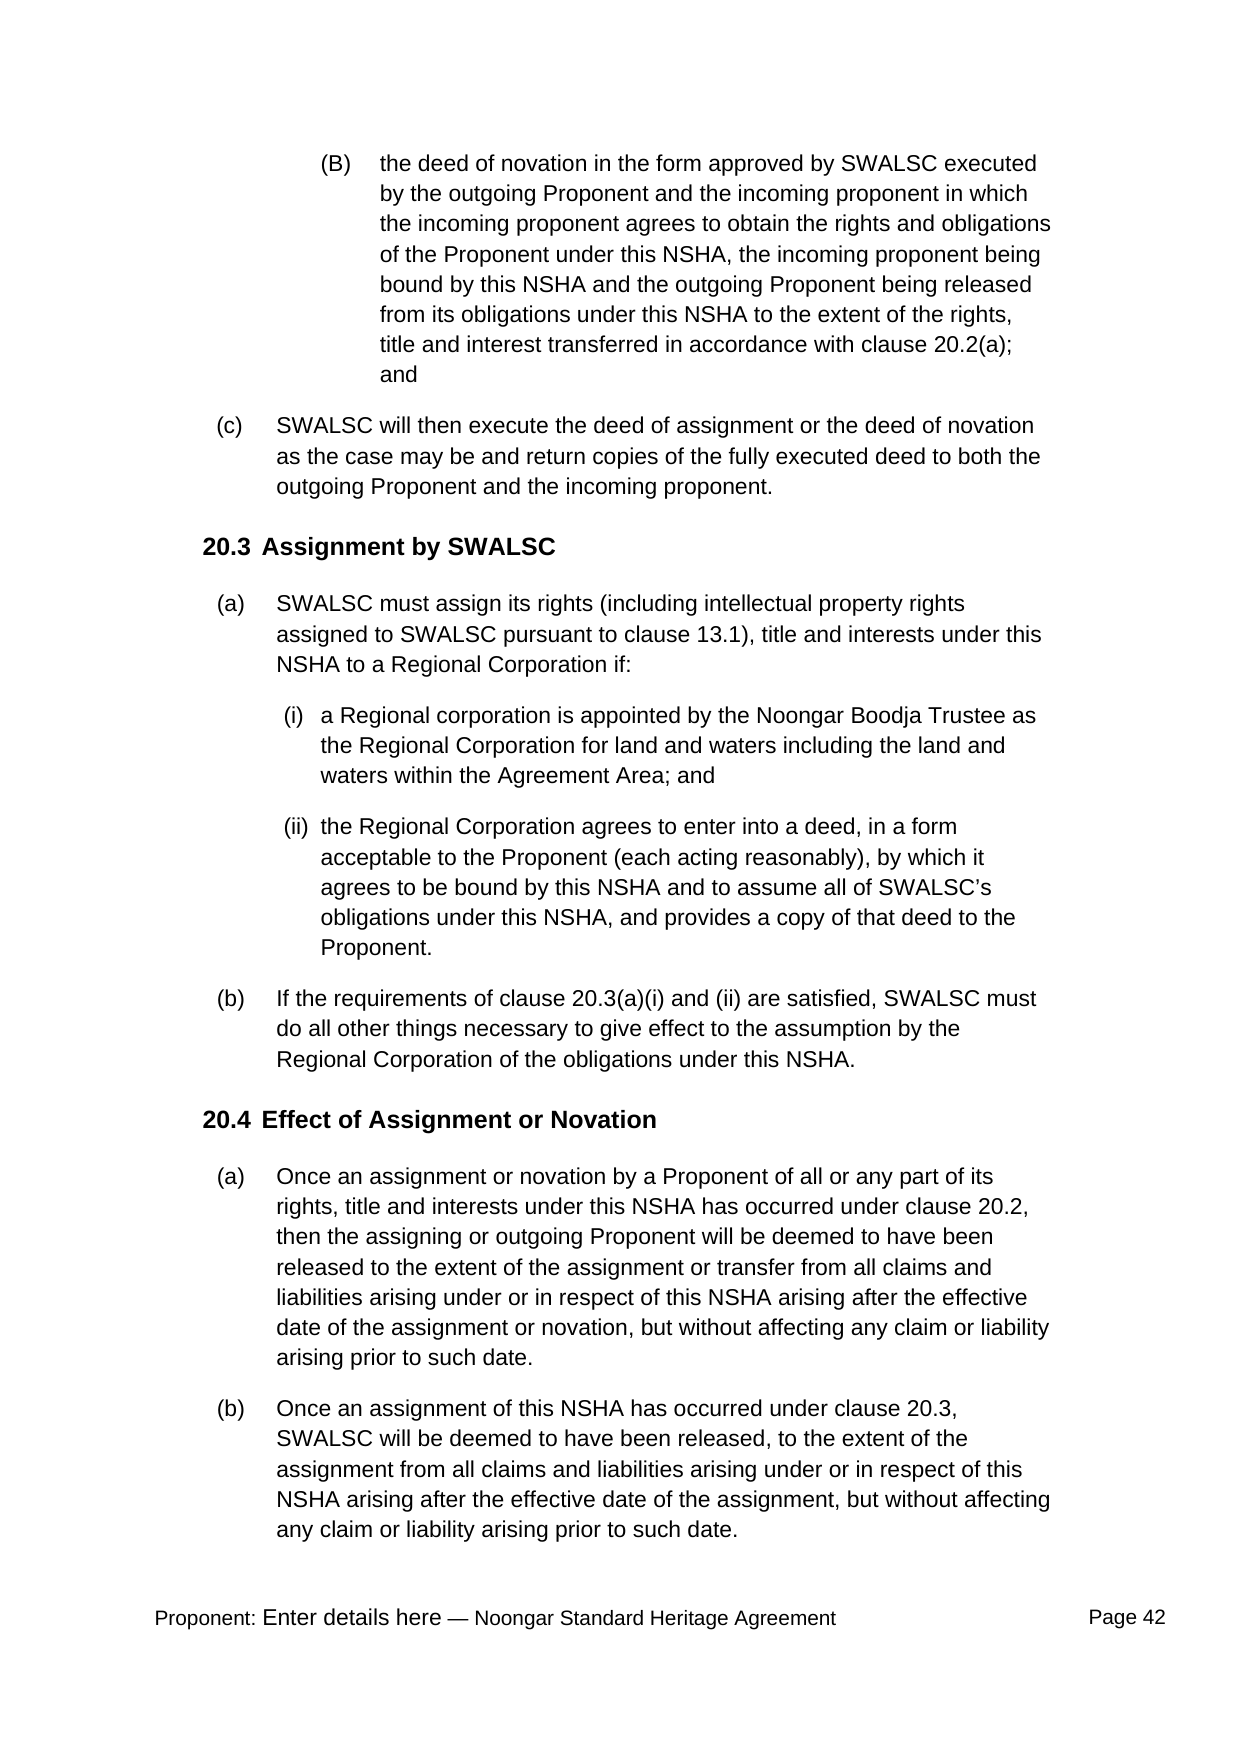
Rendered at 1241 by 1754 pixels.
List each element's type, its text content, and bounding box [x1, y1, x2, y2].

subtitle Assignment by SWALSC [202, 532, 1053, 561]
list Once an assignment of this NSHA has occurred under clause 20.3, SWALSC will be deemed to have been released, to the extent of the assignment from all claims and liabilities arising under or in respect of this NSHA arising after the effective date of the assignment, but without affecting any claim or liability arising prior to such date. [217, 1395, 1053, 1542]
list a Regional corporation is appointed by the Noongar Boodja Trustee as the Regional Corporation for land and waters including the land and waters within the Agreement Area; and [283, 702, 1053, 788]
list Once an assignment or novation by a Proponent of all or any part of its rights, title and interests under this NSHA has occurred under clause 20.2, then the assigning or outgoing Proponent will be deemed to have been released to the extent of the assignment or transfer from all claims and liabilities arising under or in respect of this NSHA arising after the effective date of the assignment or novation, but without affecting any claim or liability arising prior to such date. [217, 1163, 1053, 1371]
list the Regional Corporation agrees to enter into a deed, in a form acceptable to the Proponent (each acting reasonably), by which it agrees to be bound by this NSHA and to assume all of SWALSC’s obligations under this NSHA, and provides a copy of that deed to the Proponent. [283, 813, 1053, 960]
list the deed of novation in the form approved by SWALSC executed by the outgoing Proponent and the incoming proponent in which the incoming proponent agrees to obtain the rights and obligations of the Proponent under this NSHA, the incoming proponent being bound by this NSHA and the outgoing Proponent being released from its obligations under this NSHA to the extent of the rights, title and interest transferred in accordance with clause 20.2(a); and [320, 150, 1053, 388]
list If the requirements of clause 20.3(a)(i) and (ii) are satisfied, SWALSC must do all other things necessary to give effect to the assumption by the Regional Corporation of the obligations under this NSHA. [217, 985, 1053, 1072]
list SWALSC must assign its rights (including intellectual property rights assigned to SWALSC pursuant to clause 13.1), title and interests under this NSHA to a Regional Corporation if: [217, 590, 1053, 677]
list SWALSC will then execute the deed of assignment or the deed of novation as the case may be and return copies of the fully executed deed to both the outgoing Proponent and the incoming proponent. [216, 412, 1053, 499]
subtitle Effect of Assignment or Novation [202, 1105, 1053, 1134]
